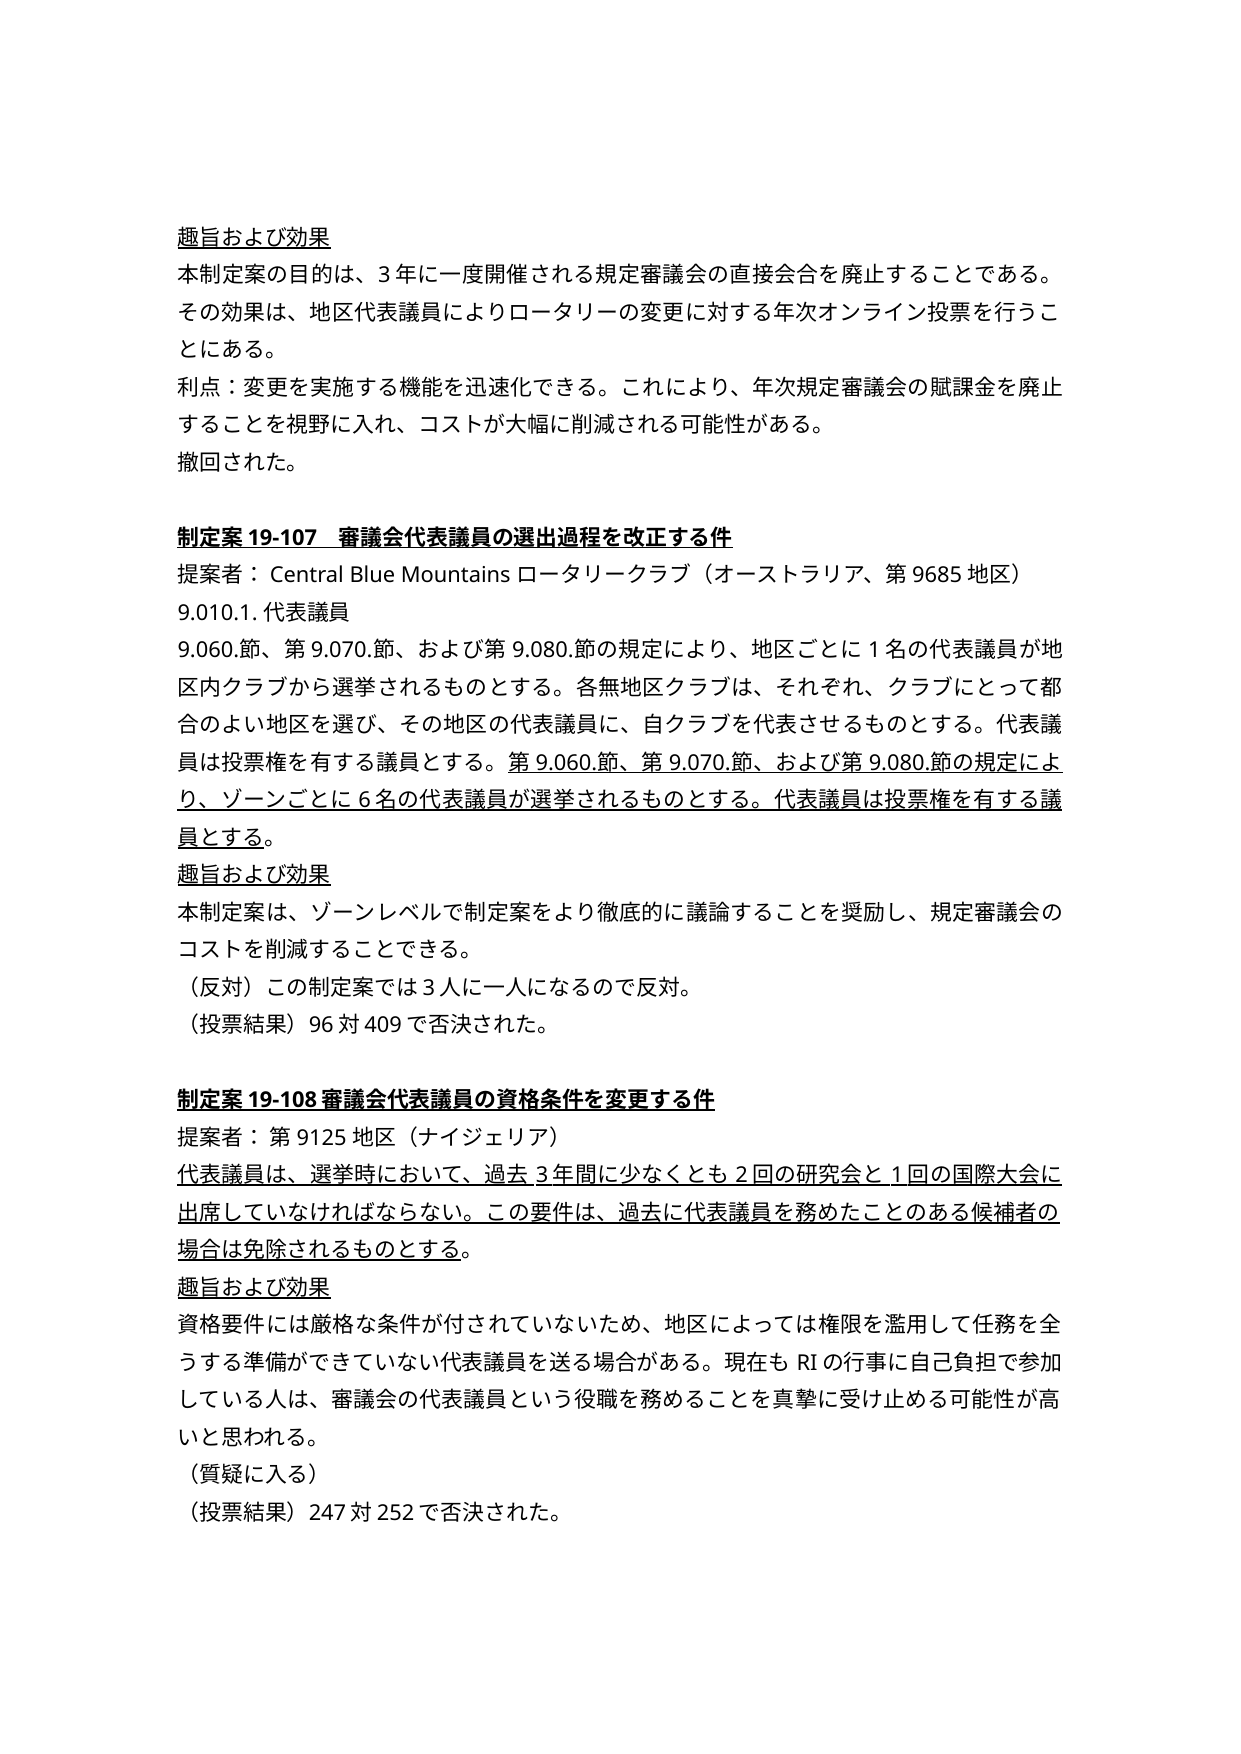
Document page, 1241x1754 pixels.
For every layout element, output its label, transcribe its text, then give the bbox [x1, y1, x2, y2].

text 代表議員は、選挙時において、過去 3年間に少なくとも 2回の研究会と 1回の国際大会に出席していなければならない。この要件は、過去に代表議員を務めたことのある候補者の場合は免除されるものとする。 [177, 1154, 1063, 1267]
text 趣旨および効果 [177, 854, 1063, 892]
text 趣旨および効果 [177, 217, 1063, 254]
text 制定案19-108審議会代表議員の資格条件を変更する件 [177, 1079, 1063, 1117]
text 提案者： 第 9125 地区（ナイジェリア） [177, 1117, 1063, 1154]
text 利点：変更を実施する機能を迅速化できる。これにより、年次規定審議会の賦課金を廃止することを視野に入れ、コストが大幅に削減される可能性がある。 [177, 367, 1063, 442]
text 資格要件には厳格な条件が付されていないため、地区によっては権限を濫用して任務を全うする準備ができていない代表議員を送る場合がある。現在も RIの行事に自己負担で参加している人は、審議会の代表議員という役職を務めることを真摯に受け止める可能性が高いと思われる。 [177, 1304, 1063, 1454]
text 制定案19-107 審議会代表議員の選出過程を改正する件 [177, 517, 1063, 554]
text 撤回された。 [177, 442, 1063, 479]
text （投票結果）247対252で否決された。 [177, 1492, 1063, 1529]
text 本制定案の目的は、3年に一度開催される規定審議会の直接会合を廃止することである。その効果は、地区代表議員によりロータリーの変更に対する年次オンライン投票を行うことにある。 [177, 254, 1063, 367]
text （質疑に入る） [177, 1454, 1063, 1492]
text 趣旨および効果 [177, 1267, 1063, 1304]
text 9.060.節、第9.070.節、および第 9.080.節の規定により、地区ごとに 1名の代表議員が地区内クラブから選挙されるものとする。各無地区クラブは、それぞれ、クラブにとって都合のよい地区を選び、その地区の代表議員に、自クラブを代表させるものとする。代表議員は投票権を有する議員とする。第 9.060.節、第 9.070.節、および第 9.080.節の規定により、ゾーンごとに 6名の代表議員が選挙されるものとする。代表議員は投票権を有する議員とする。 [177, 629, 1063, 854]
text （投票結果）96対409で否決された。 [177, 1004, 1063, 1042]
text 9.010.1. 代表議員 [177, 592, 1063, 629]
text 提案者： Central Blue Mountains ロータリークラブ（オーストラリア、第 9685 地区） [177, 554, 1063, 592]
text 本制定案は、ゾーンレベルで制定案をより徹底的に議論することを奨励し、規定審議会のコストを削減することできる。 [177, 892, 1063, 967]
text （反対）この制定案では3人に一人になるので反対。 [177, 967, 1063, 1004]
